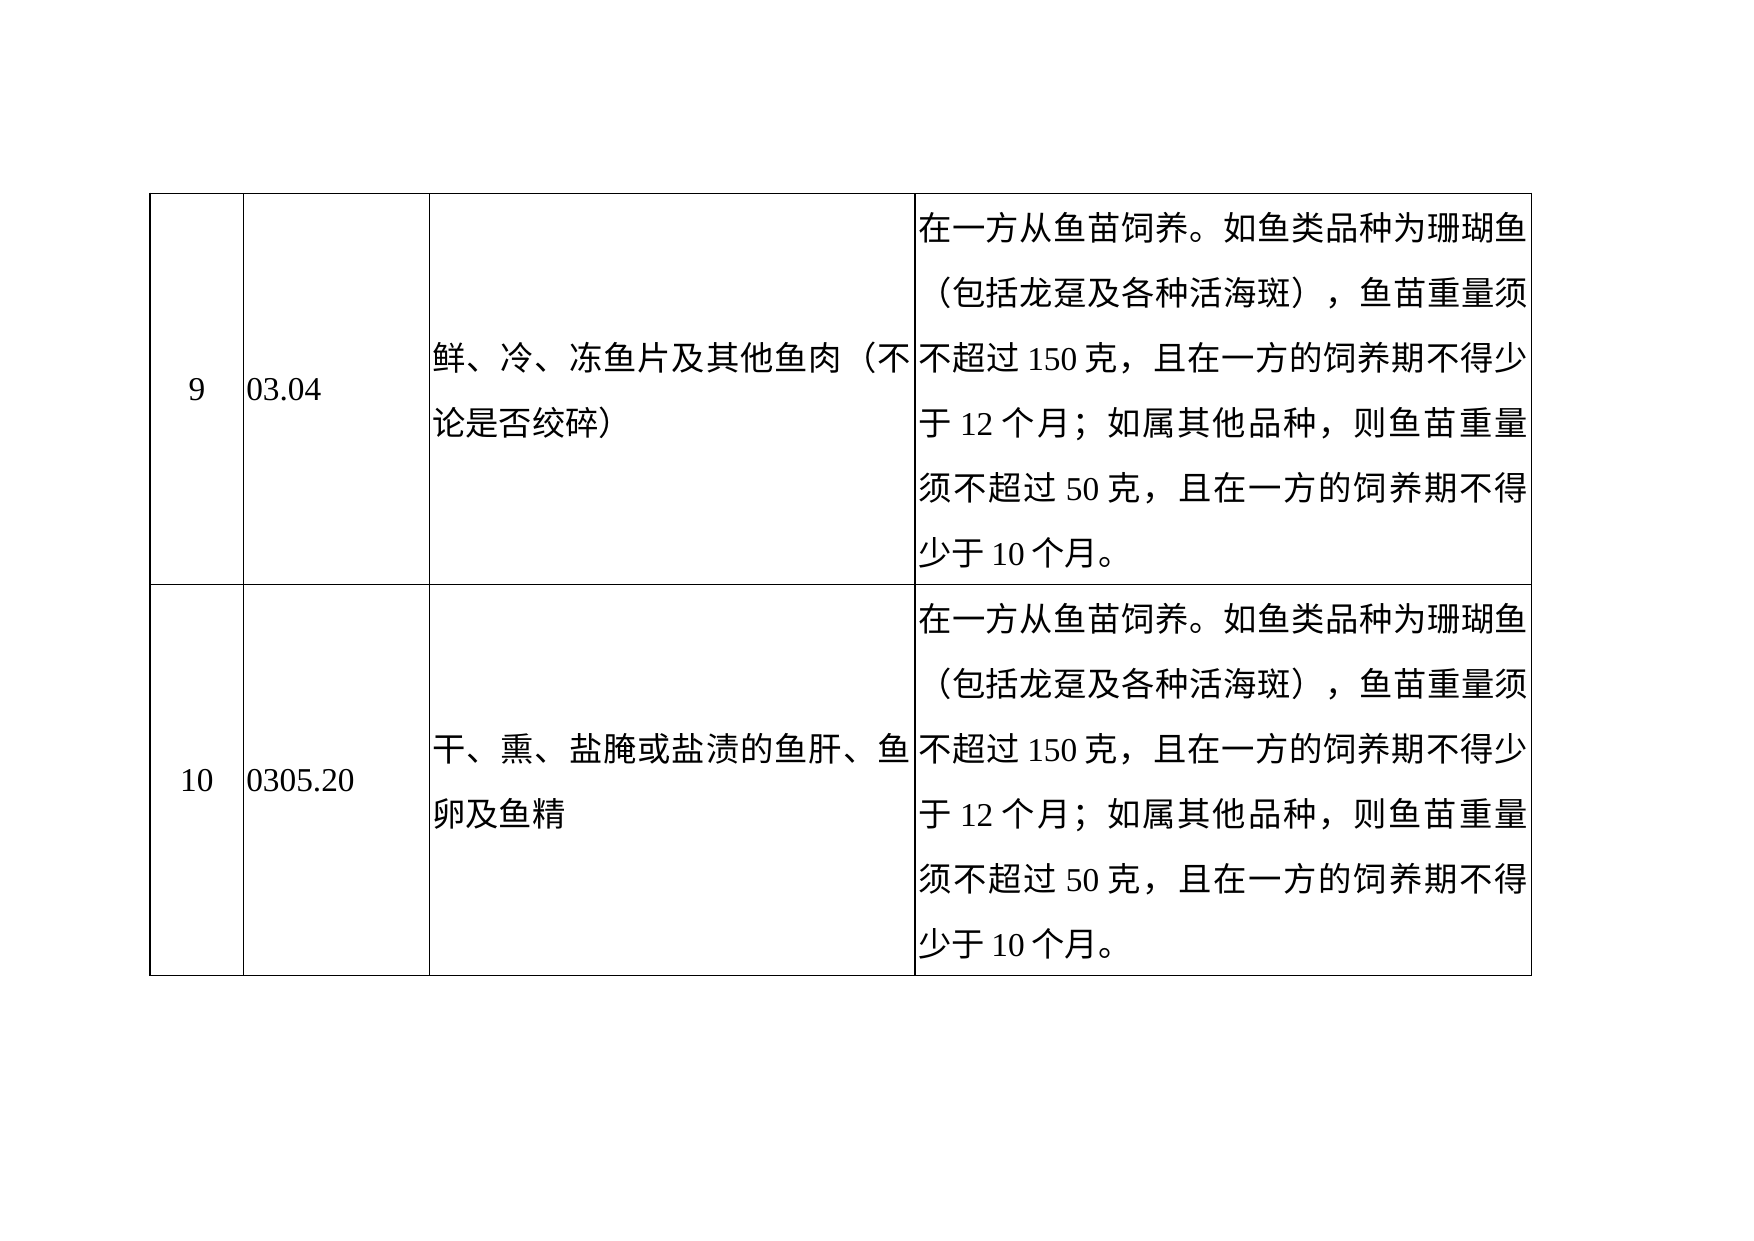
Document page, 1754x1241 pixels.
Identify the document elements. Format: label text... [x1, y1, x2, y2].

table_cell 干、熏、盐腌或盐渍的鱼肝、鱼卵及鱼精 [430, 585, 914, 974]
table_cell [916, 194, 1531, 583]
table_cell 鲜、冷、冻鱼片及其他鱼肉（不论是否绞碎） [430, 194, 914, 583]
table_cell 10 [151, 585, 243, 974]
table_cell 0305.20 [244, 585, 429, 974]
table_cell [916, 585, 1531, 974]
table_cell 9 [151, 194, 243, 583]
table_cell 03.04 [244, 194, 429, 583]
